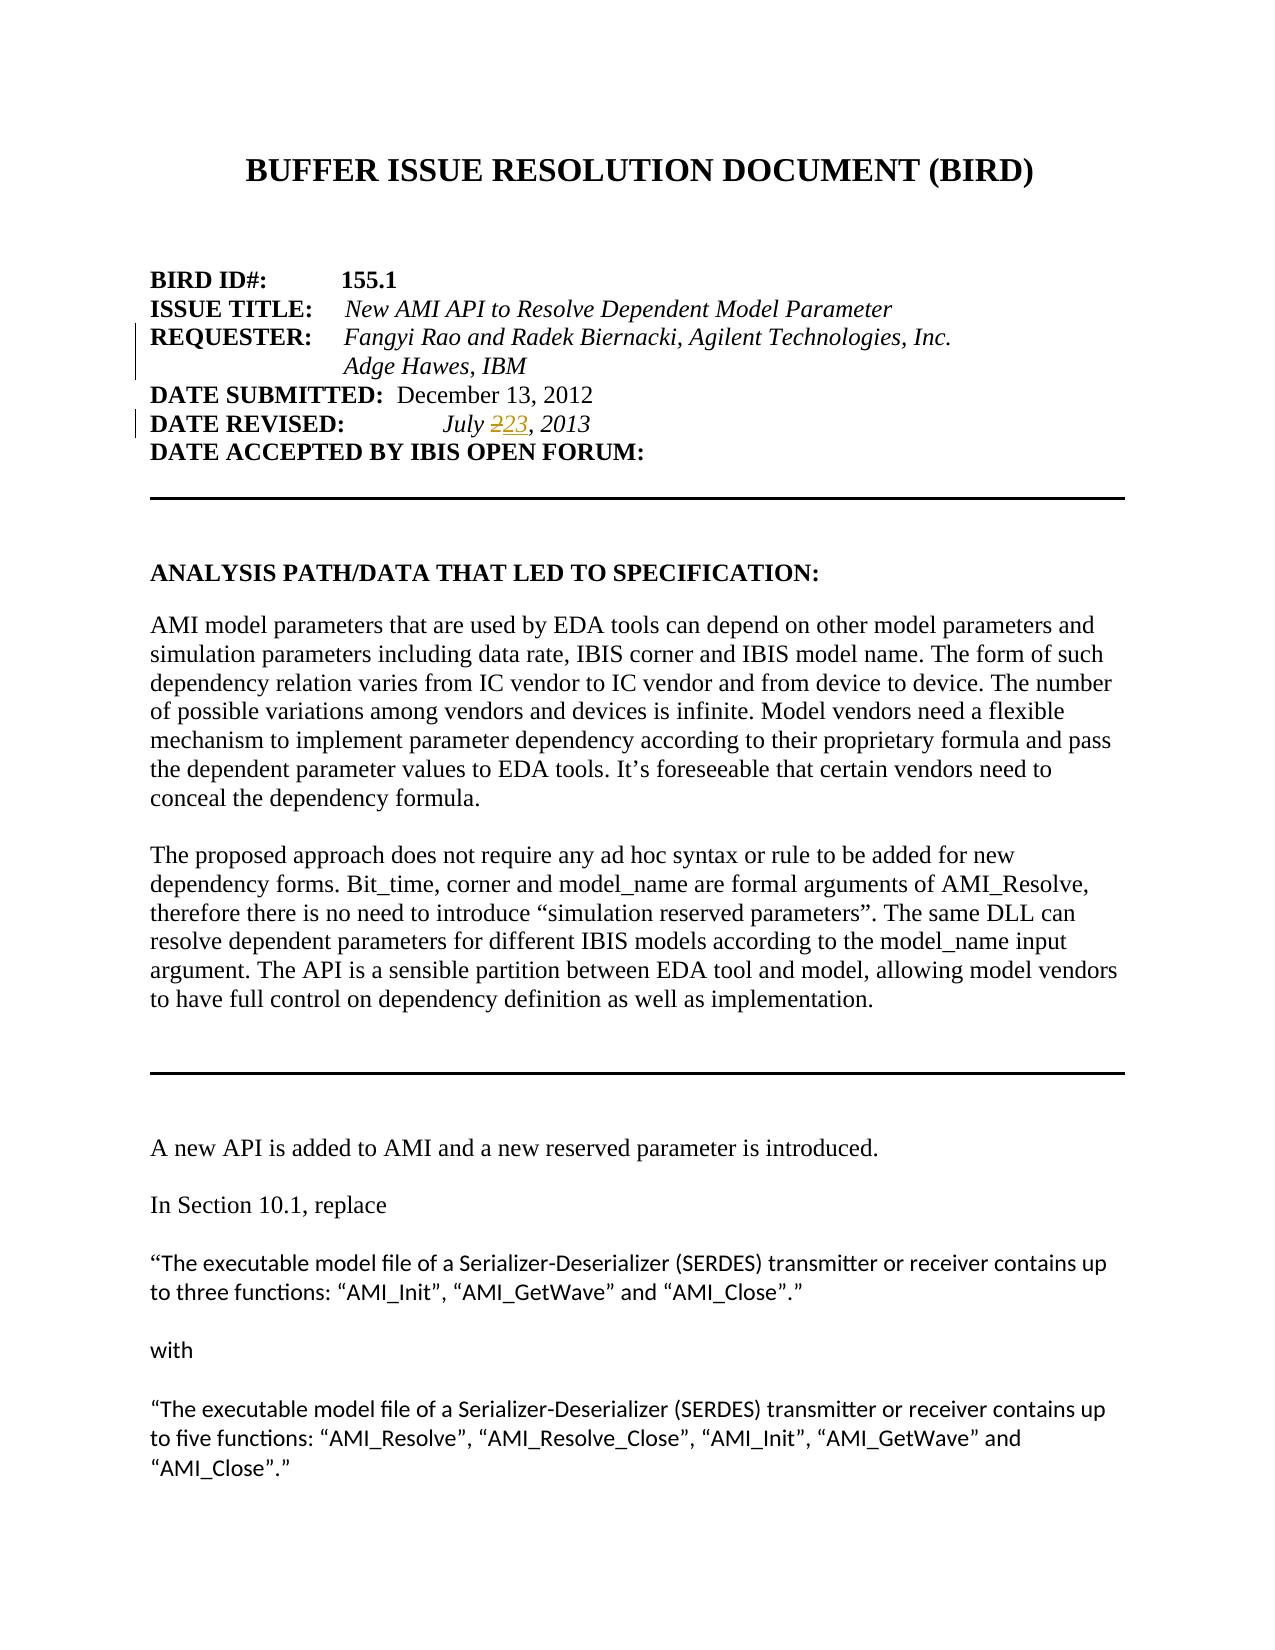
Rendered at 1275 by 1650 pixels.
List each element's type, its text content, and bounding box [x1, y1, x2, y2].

text DATE SUBMITTED: December 13, 2012 [150, 380, 1125, 409]
text DATE REVISED: July , 2013 [150, 409, 1125, 437]
text DATE ACCEPTED BY IBIS OPEN FORUM: [150, 437, 1125, 466]
text BUFFER ISSUE RESOLUTION DOCUMENT (BIRD) [150, 150, 1125, 188]
text AMI model parameters that are used by EDA tools can depend on other model parameters and simulation parameters including data rate, IBIS corner and IBIS model name. The form of such dependency relation varies from IC vendor to IC vendor and from device to device. The number of possible variations among vendors and devices is infinite. Model vendors need a flexible mechanism to implement parameter dependency according to their proprietary formula and pass the dependent parameter values to EDA tools. It’s foreseeable that certain vendors need to conceal the dependency formula. [150, 610, 1125, 811]
text REQUESTER: Fangyi Rao and Radek Biernacki, Agilent Technologies, Inc. [150, 322, 1125, 351]
text with [150, 1336, 1125, 1365]
text BIRD ID#: 155.1 [150, 265, 1125, 294]
text “The executable model file of a Serializer-Deserializer (SERDES) transmitter or receiver contains up to three functions: “AMI_Init”, “AMI_GetWave” and “AMI_Close”.” [150, 1248, 1125, 1306]
text “The executable model file of a Serializer-Deserializer (SERDES) transmitter or receiver contains up to five functions: “AMI_Resolve”, “AMI_Resolve_Close”, “AMI_Init”, “AMI_GetWave” and “AMI_Close”.” [150, 1394, 1125, 1482]
text ISSUE TITLE: New AMI API to Resolve Dependent Model Parameter [150, 294, 1125, 322]
text The proposed approach does not require any ad hoc syntax or rule to be added for new dependency forms. Bit_time, corner and model_name are formal arguments of AMI_Resolve, therefore there is no need to introduce “simulation reserved parameters”. The same DLL can resolve dependent parameters for different IBIS models according to the model_name input argument. The API is a sensible partition between EDA tool and model, allowing model vendors to have full control on dependency definition as well as implementation. [150, 840, 1125, 1013]
text A new API is added to AMI and a new reserved parameter is introduced. [150, 1133, 1125, 1162]
text In Section 10.1, replace [150, 1190, 1125, 1219]
text Adge Hawes, IBM [150, 351, 1125, 380]
text ANALYSIS PATH/DATA THAT LED TO SPECIFICATION: [150, 558, 1125, 586]
